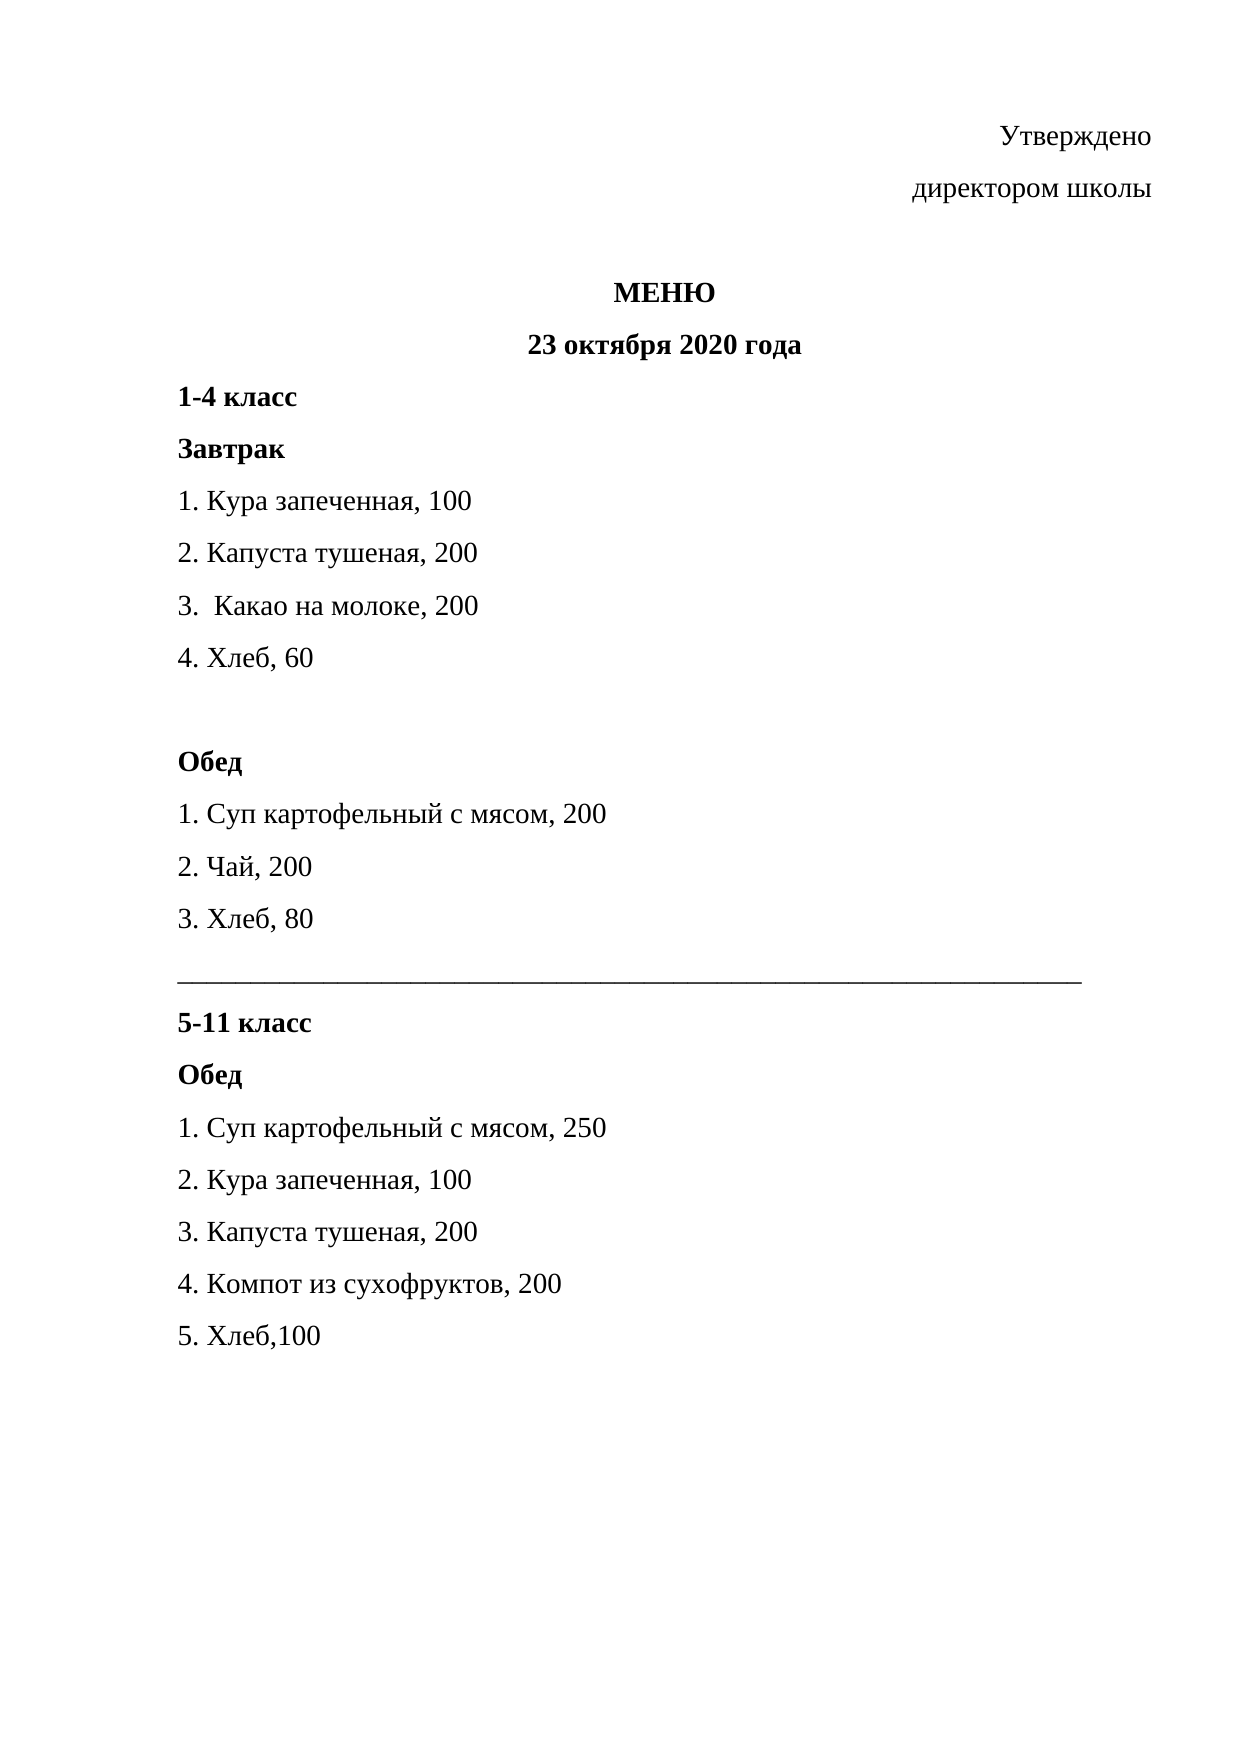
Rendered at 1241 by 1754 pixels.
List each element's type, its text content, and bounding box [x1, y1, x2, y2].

text директором школы [177, 170, 1152, 204]
text 2. Кура запеченная, 100 [177, 1162, 1152, 1195]
text Обед [177, 744, 1152, 778]
text 4. Хлеб, 60 [177, 640, 1152, 673]
text 3. Хлеб, 80 [177, 901, 1152, 934]
text Завтрак [177, 431, 1152, 465]
text 2. Чай, 200 [177, 849, 1152, 882]
text 2. Капуста тушеная, 200 [177, 536, 1152, 569]
text 3. Какао на молоке, 200 [177, 588, 1152, 621]
text 1. Суп картофельный с мясом, 250 [177, 1110, 1152, 1143]
text МЕНЮ [177, 275, 1152, 308]
text 3. Капуста тушеная, 200 [177, 1214, 1152, 1248]
text 4. Компот из сухофруктов, 200 [177, 1266, 1152, 1300]
text ______________________________________________________________ [177, 953, 1152, 987]
text 1-4 класс [177, 379, 1152, 413]
text Утверждено [177, 118, 1152, 152]
text 1. Суп картофельный с мясом, 200 [177, 797, 1152, 830]
text 1. Кура запеченная, 100 [177, 483, 1152, 517]
text 5. Хлеб,100 [177, 1318, 1152, 1352]
text 5-11 класс [177, 1005, 1152, 1039]
text 23 октября 2020 года [177, 327, 1152, 360]
text Обед [177, 1057, 1152, 1091]
